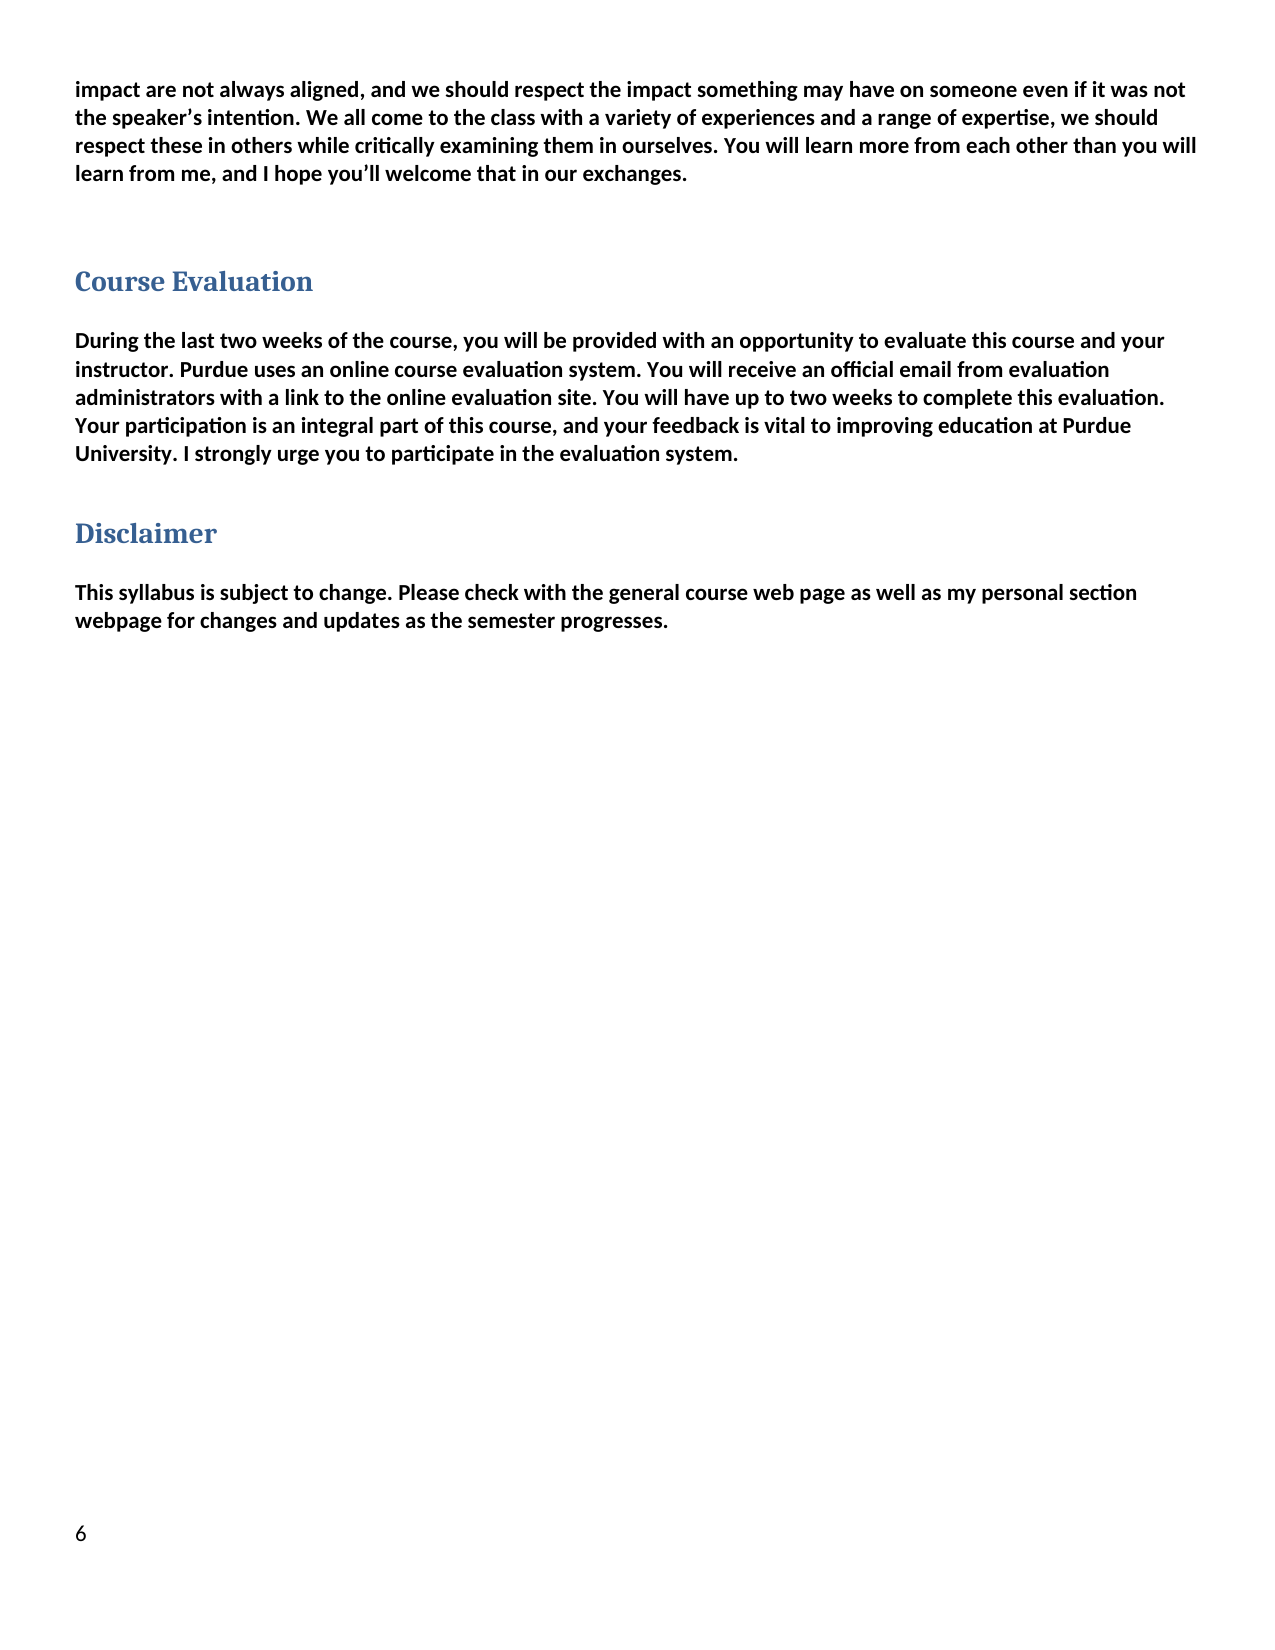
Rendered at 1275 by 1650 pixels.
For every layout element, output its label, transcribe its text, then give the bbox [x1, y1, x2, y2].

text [75, 75, 1200, 187]
text During the last two weeks of the course, you will be provided with an opportunity to evaluate this course and your instructor. Purdue uses an online course evaluation system. You will receive an official email from evaluation administrators with a link to the online evaluation site. You will have up to two weeks to complete this evaluation. Your participation is an integral part of this course, and your feedback is vital to improving education at Purdue University. I strongly urge you to participate in the evaluation system. [75, 327, 1200, 467]
subtitle Disclaimer [75, 517, 1200, 550]
text This syllabus is subject to change. Please check with the general course web page as well as my personal section webpage for changes and updates as the semester progresses. [75, 578, 1200, 634]
subtitle Course Evaluation [75, 265, 1200, 299]
